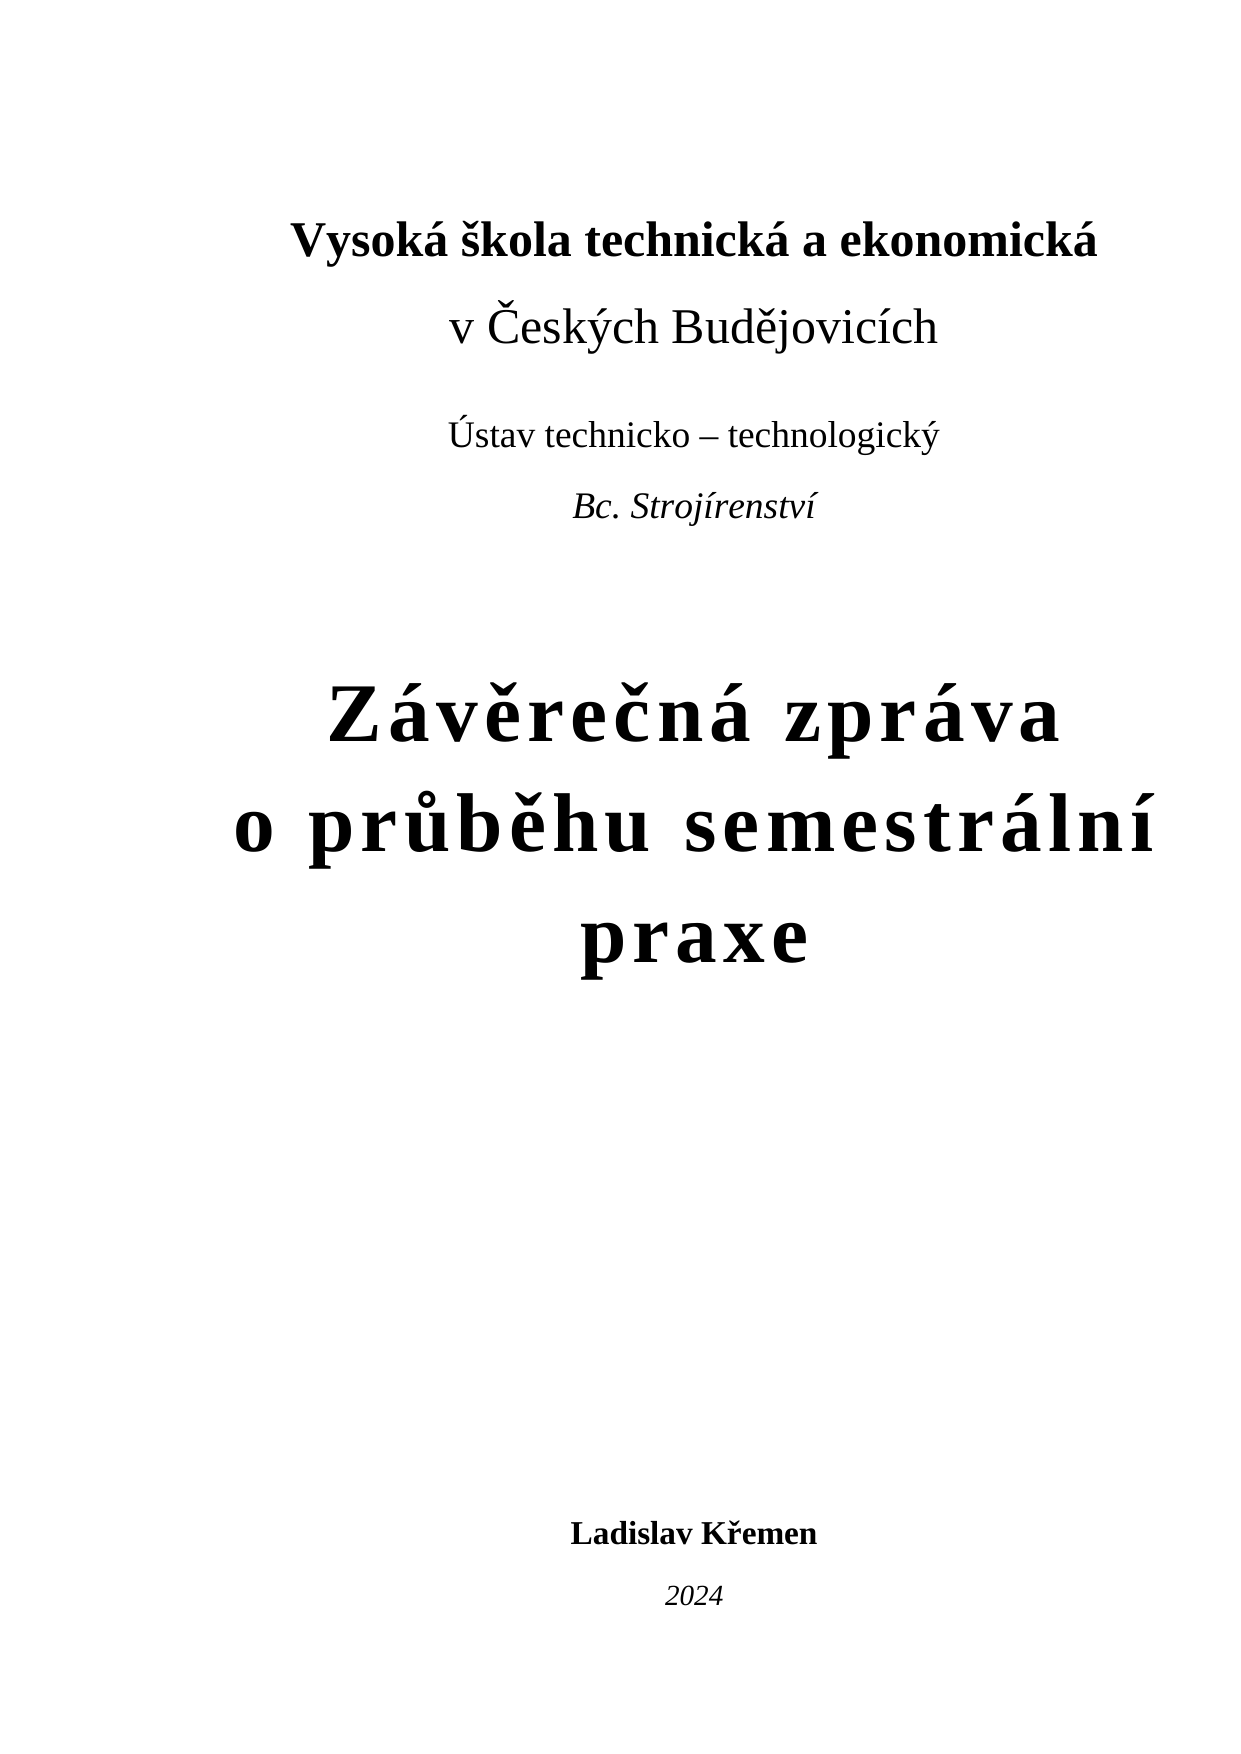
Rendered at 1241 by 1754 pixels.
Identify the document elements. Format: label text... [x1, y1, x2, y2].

text Závěrečná zpráva [207, 664, 1181, 759]
text Vysoká škola technická a ekonomická [207, 210, 1181, 268]
text 2024 [207, 1578, 1181, 1612]
text Ladislav Křemen [207, 1513, 1181, 1552]
text Bc. Strojírenství [207, 483, 1181, 526]
text Ústav technicko – technologický [207, 413, 1181, 456]
text v Českých Budějovicích [207, 297, 1181, 354]
text o průběhu semestrální praxe [207, 774, 1181, 980]
